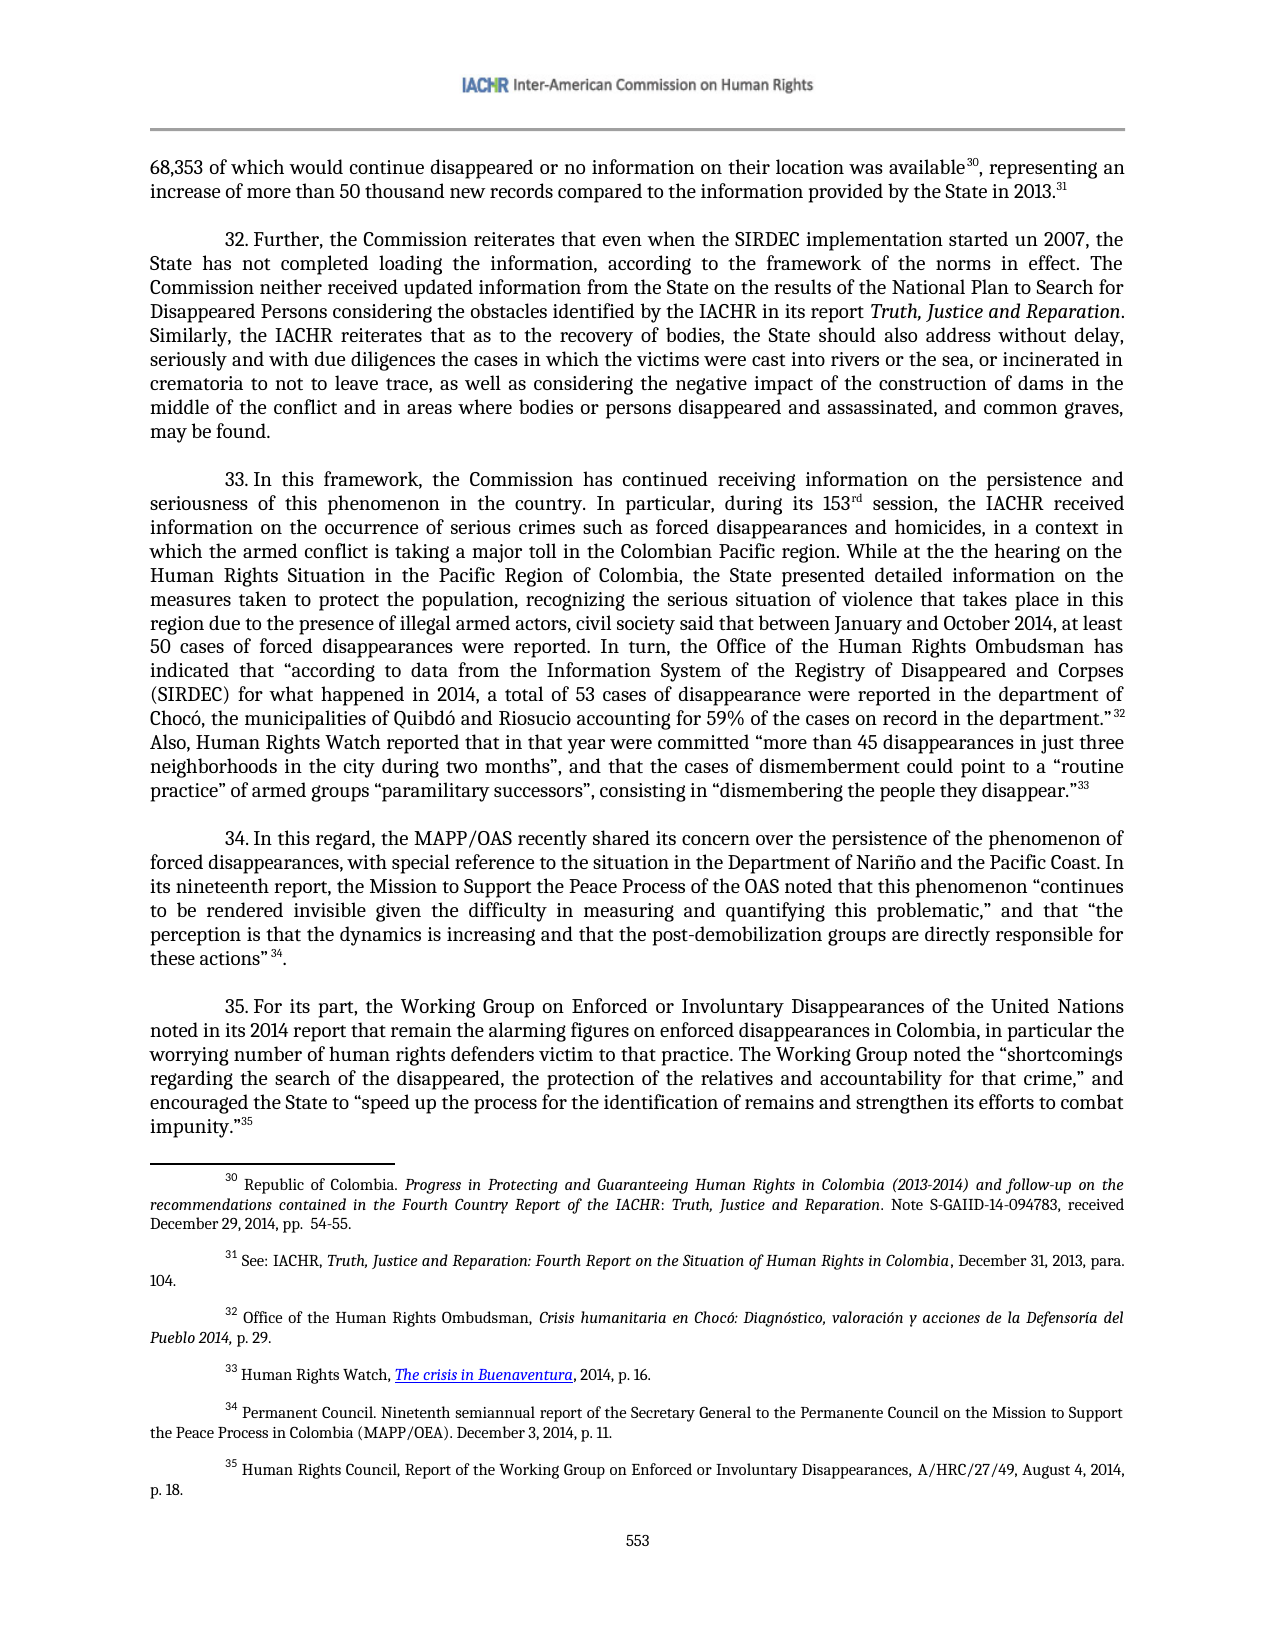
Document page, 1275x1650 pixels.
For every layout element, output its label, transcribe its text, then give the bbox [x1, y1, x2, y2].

picture [450, 74, 825, 95]
list In this framework, the Commission has continued receiving information on the persistence and seriousness of this phenomenon in the country. In particular, during its 153rd session, the IACHR received information on the occurrence of serious crimes such as forced disappearances and homicides, in a context in which the armed conflict is taking a major toll in the Colombian Pacific region. While at the the hearing on the Human Rights Situation in the Pacific Region of Colombia, the State presented detailed information on the measures taken to protect the population, recognizing the serious situation of violence that takes place in this region due to the presence of illegal armed actors, civil society said that between January and October 2014, at least 50 cases of forced disappearances were reported. In turn, the Office of the Human Rights Ombudsman has indicated that “according to data from the Information System of the Registry of Disappeared and Corpses (SIRDEC) for what happened in 2014, a total of 53 cases of disappearance were reported in the department of Chocó, the municipalities of Quibdó and Riosucio accounting for 59% of the cases on record in the department.” Also, Human Rights Watch reported that in that year were committed “more than 45 disappearances in just three neighborhoods in the city during two months”, and that the cases of dismemberment could point to a “routine practice” of armed groups “paramilitary successors”, consisting in “dismembering the people they disappear.” [150, 467, 1125, 803]
list Further, the Commission reiterates that even when the SIRDEC implementation started un 2007, the State has not completed loading the information, according to the framework of the norms in effect. The Commission neither received updated information from the State on the results of the National Plan to Search for Disappeared Persons considering the obstacles identified by the IACHR in its report Truth, Justice and Reparation. Similarly, the IACHR reiterates that as to the recovery of bodies, the State should also address without delay, seriously and with due diligences the cases in which the victims were cast into rivers or the sea, or incinerated in crematoria to not to leave trace, as well as considering the negative impact of the construction of dams in the middle of the conflict and in areas where bodies or persons disappeared and assassinated, and common graves, may be found. [150, 228, 1125, 443]
list For its part, the Working Group on Enforced or Involuntary Disappearances of the United Nations noted in its 2014 report that remain the alarming figures on enforced disappearances in Colombia, in particular the worrying number of human rights defenders victim to that practice. The Working Group noted the “shortcomings regarding the search of the disappeared, the protection of the relatives and accountability for that crime,” and encouraged the State to “speed up the process for the identification of remains and strengthen its efforts to combat impunity.” [150, 994, 1125, 1138]
list In this regard, the MAPP/OAS recently shared its concern over the persistence of the phenomenon of forced disappearances, with special reference to the situation in the Department of Nariño and the Pacific Coast. In its nineteenth report, the Mission to Support the Peace Process of the OAS noted that this phenomenon “continues to be rendered invisible given the difficulty in measuring and quantifying this problematic,” and that “the perception is that the dynamics is increasing and that the post-demobilization groups are directly responsible for these actions” . [150, 827, 1125, 971]
